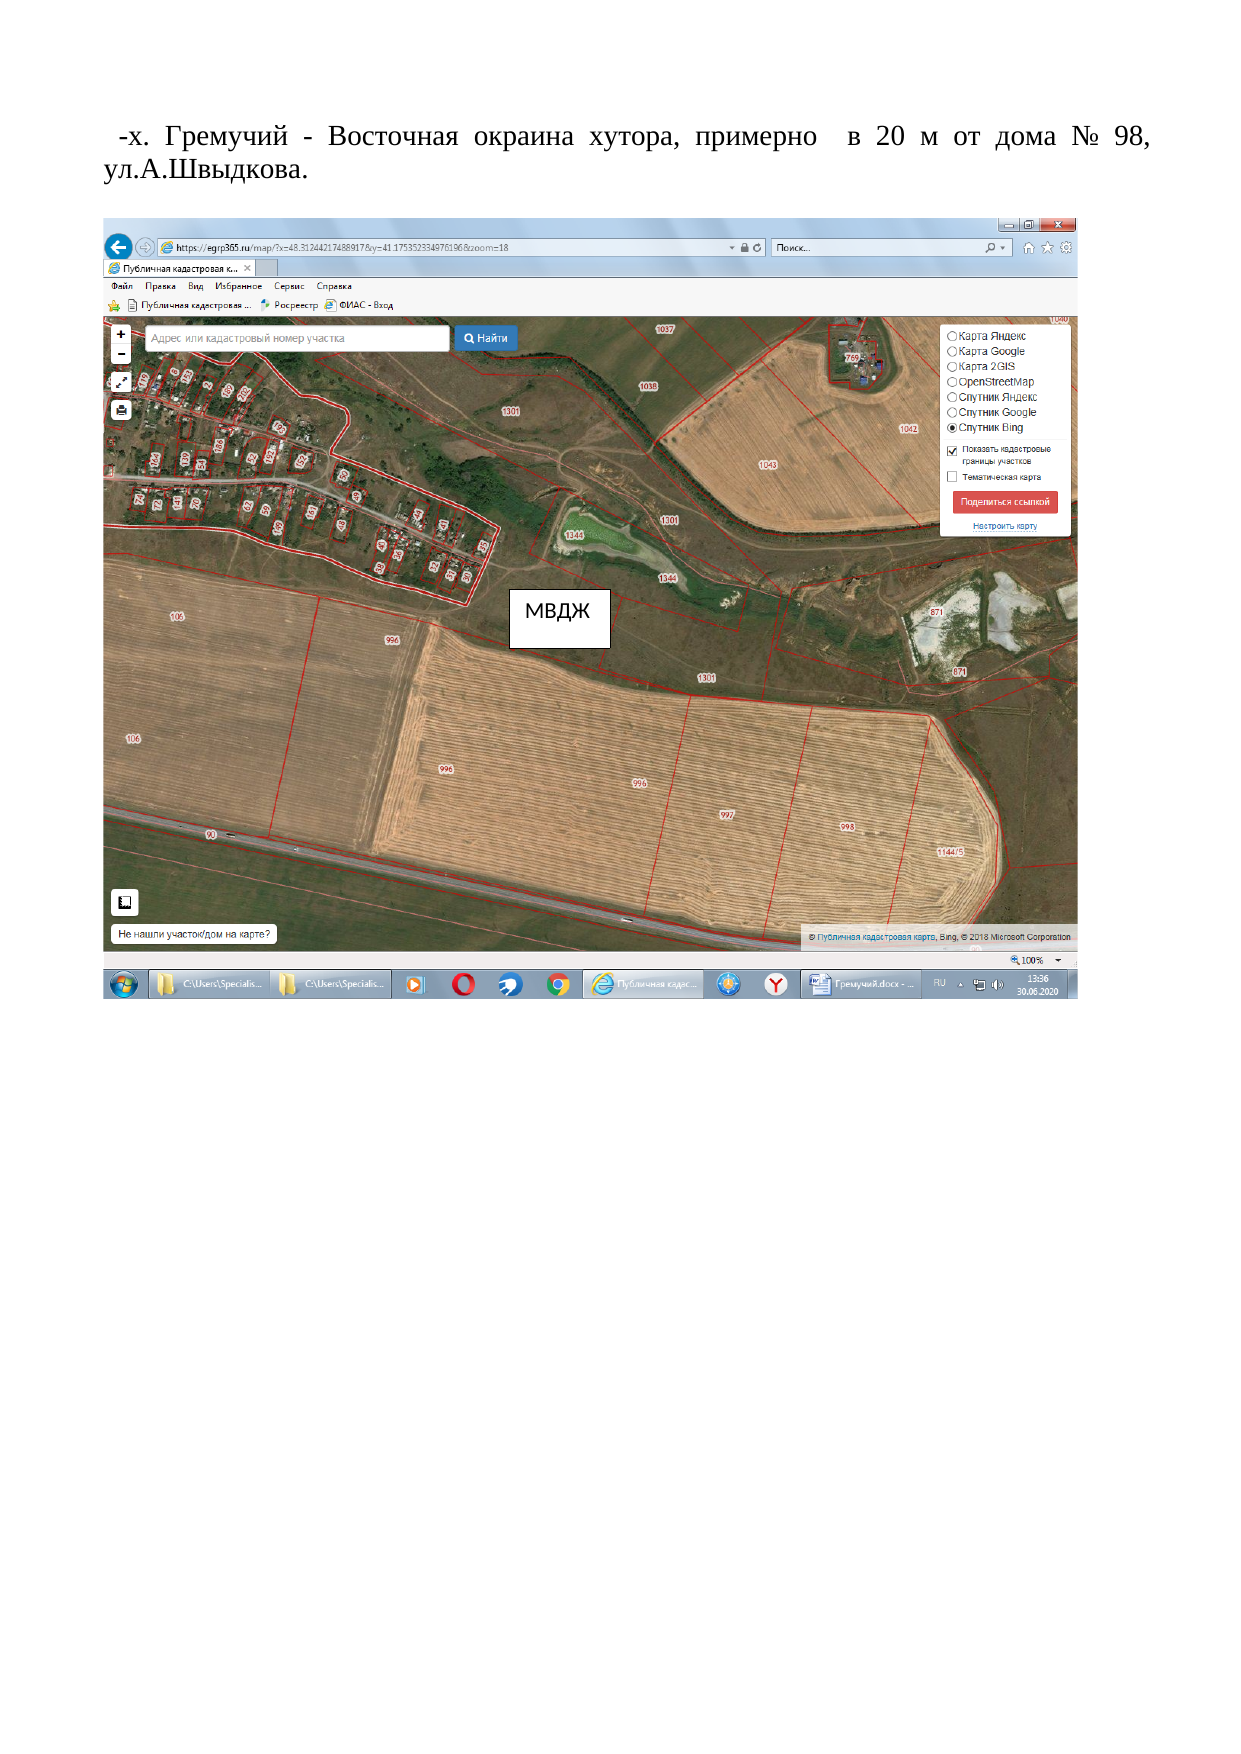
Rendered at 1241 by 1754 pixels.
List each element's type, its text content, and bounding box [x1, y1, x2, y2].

text -х. Гремучий - Восточная окраина хутора, примерно в 20 м от дома № 98, ул.А.Швыдкова. [103, 118, 1152, 185]
picture [103, 218, 1078, 999]
